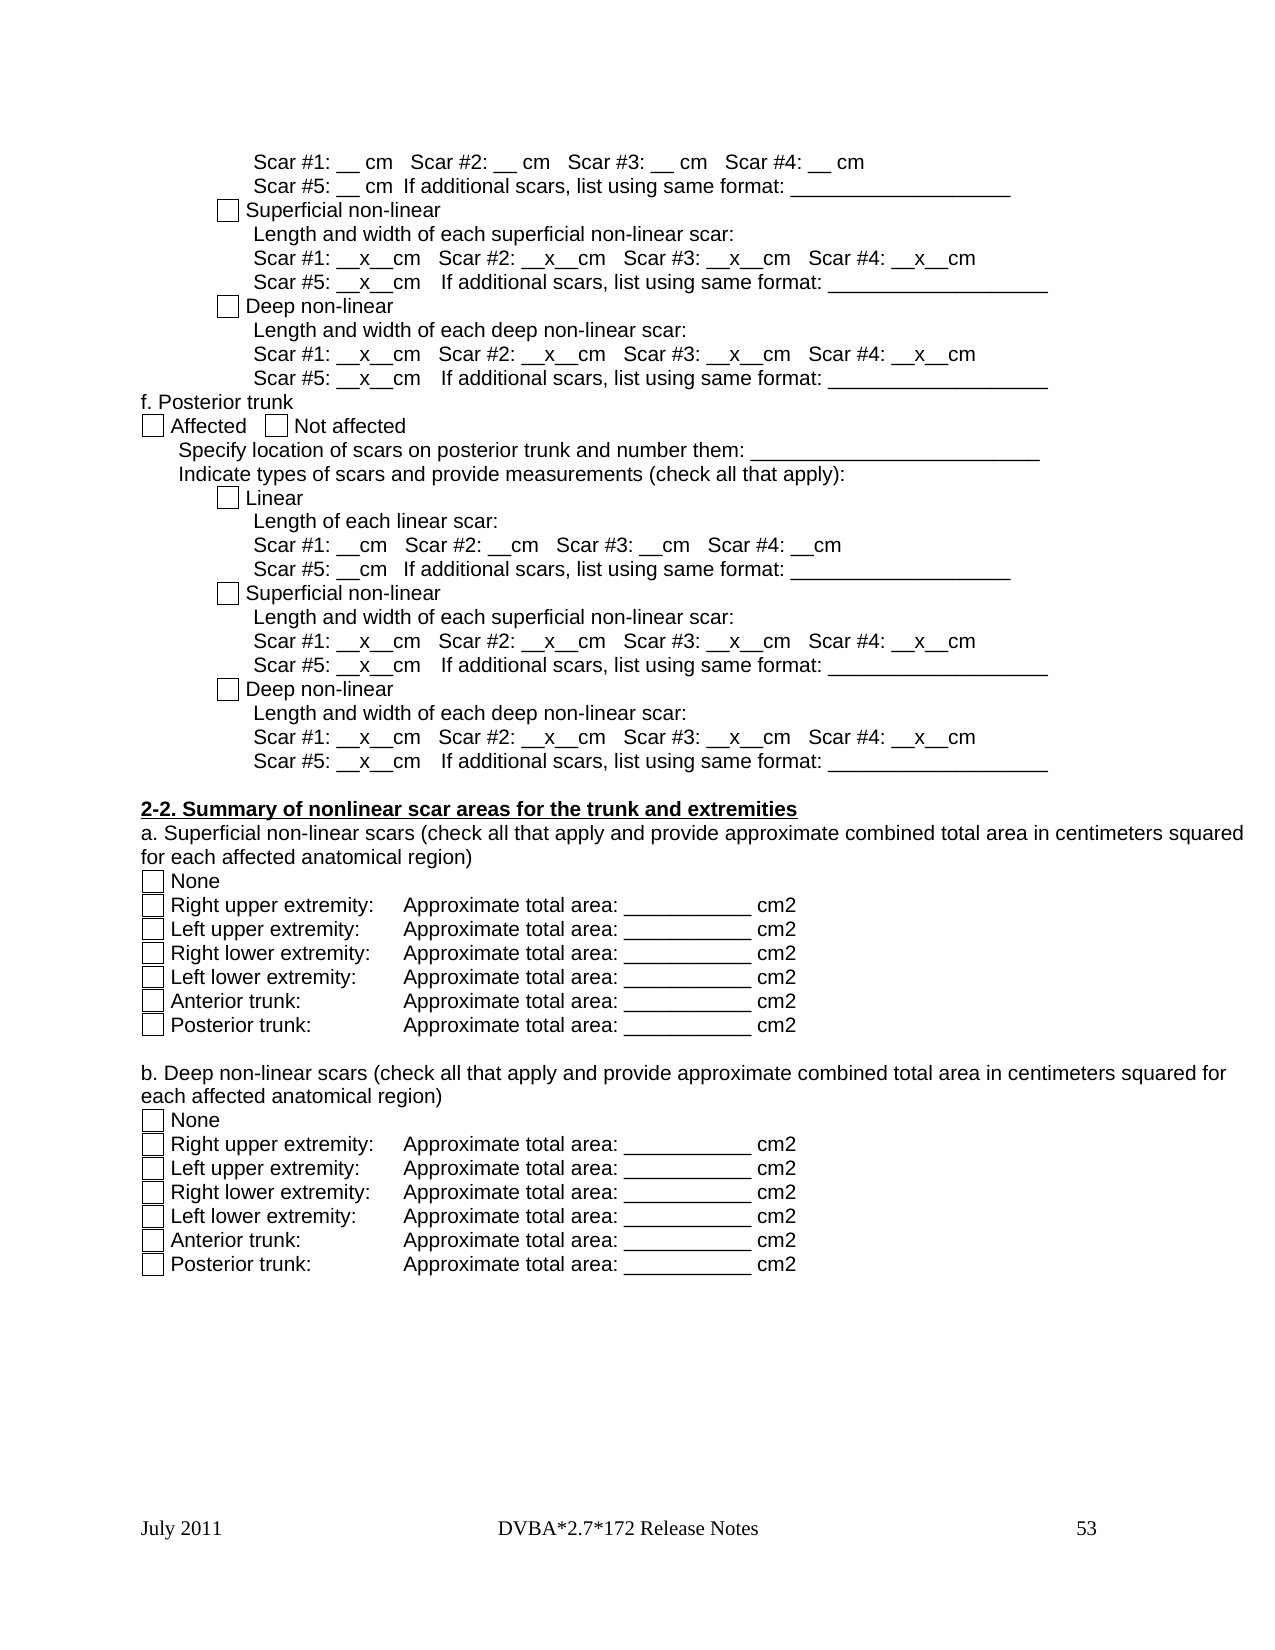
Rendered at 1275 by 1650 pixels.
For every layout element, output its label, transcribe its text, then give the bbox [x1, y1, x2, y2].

text Posterior trunk: Approximate total area: ___________ cm2 [141, 1252, 1275, 1276]
text None [141, 869, 1275, 893]
text 2-2. Summary of nonlinear scar areas for the trunk and extremities [141, 797, 1275, 821]
text Scar #5: __x__cm If additional scars, list using same format: ___________________ [178, 366, 1275, 389]
text Scar #1: __x__cm Scar #2: __x__cm Scar #3: __x__cm Scar #4: __x__cm [178, 725, 1275, 749]
text Scar #1: __cm Scar #2: __cm Scar #3: __cm Scar #4: __cm [178, 533, 1275, 557]
text Anterior trunk: Approximate total area: ___________ cm2 [141, 1228, 1275, 1252]
text Length and width of each superficial non-linear scar: [178, 222, 1275, 246]
text b. Deep non-linear scars (check all that apply and provide approximate combined total area in centimeters squared for each affected anatomical region) [141, 1060, 1275, 1108]
text None [141, 1108, 1275, 1132]
text Specify location of scars on posterior trunk and number them: _________________________ [178, 437, 1275, 461]
text Deep non-linear [163, 294, 1275, 318]
text Scar #1: __ cm Scar #2: __ cm Scar #3: __ cm Scar #4: __ cm [178, 150, 1275, 174]
text Length and width of each deep non-linear scar: [163, 701, 1275, 725]
text Right lower extremity: Approximate total area: ___________ cm2 [141, 1180, 1275, 1204]
text Superficial non-linear [178, 198, 1275, 222]
text Scar #1: __x__cm Scar #2: __x__cm Scar #3: __x__cm Scar #4: __x__cm [178, 629, 1275, 653]
text a. Superficial non-linear scars (check all that apply and provide approximate combined total area in centimeters squared for each affected anatomical region) [141, 821, 1275, 869]
text Affected Not affected [141, 413, 1275, 437]
text Left lower extremity: Approximate total area: ___________ cm2 [141, 1204, 1275, 1228]
text Length and width of each deep non-linear scar: [163, 318, 1275, 342]
text Right upper extremity: Approximate total area: ___________ cm2 [141, 893, 1275, 917]
text Anterior trunk: Approximate total area: ___________ cm2 [141, 988, 1275, 1012]
text Scar #5: __cm If additional scars, list using same format: ___________________ [178, 557, 1275, 581]
text Indicate types of scars and provide measurements (check all that apply): [178, 461, 1275, 485]
text Scar #5: __x__cm If additional scars, list using same format: ___________________ [178, 270, 1275, 294]
text Right upper extremity: Approximate total area: ___________ cm2 [141, 1132, 1275, 1156]
text Deep non-linear [163, 677, 1275, 701]
text Superficial non-linear [178, 581, 1275, 605]
text Linear [178, 485, 1275, 509]
text Left upper extremity: Approximate total area: ___________ cm2 [141, 917, 1275, 941]
text Scar #5: __x__cm If additional scars, list using same format: ___________________ [178, 653, 1275, 677]
text Scar #5: __ cm If additional scars, list using same format: ___________________ [178, 174, 1275, 198]
text Scar #1: __x__cm Scar #2: __x__cm Scar #3: __x__cm Scar #4: __x__cm [178, 342, 1275, 366]
text Length of each linear scar: [178, 509, 1275, 533]
text Left lower extremity: Approximate total area: ___________ cm2 [141, 964, 1275, 988]
text Length and width of each superficial non-linear scar: [178, 605, 1275, 629]
text Scar #5: __x__cm If additional scars, list using same format: ___________________ [178, 749, 1275, 773]
text Scar #1: __x__cm Scar #2: __x__cm Scar #3: __x__cm Scar #4: __x__cm [178, 246, 1275, 270]
text Left upper extremity: Approximate total area: ___________ cm2 [141, 1156, 1275, 1180]
text f. Posterior trunk [141, 389, 1275, 413]
text Right lower extremity: Approximate total area: ___________ cm2 [141, 941, 1275, 964]
text Posterior trunk: Approximate total area: ___________ cm2 [141, 1012, 1275, 1036]
